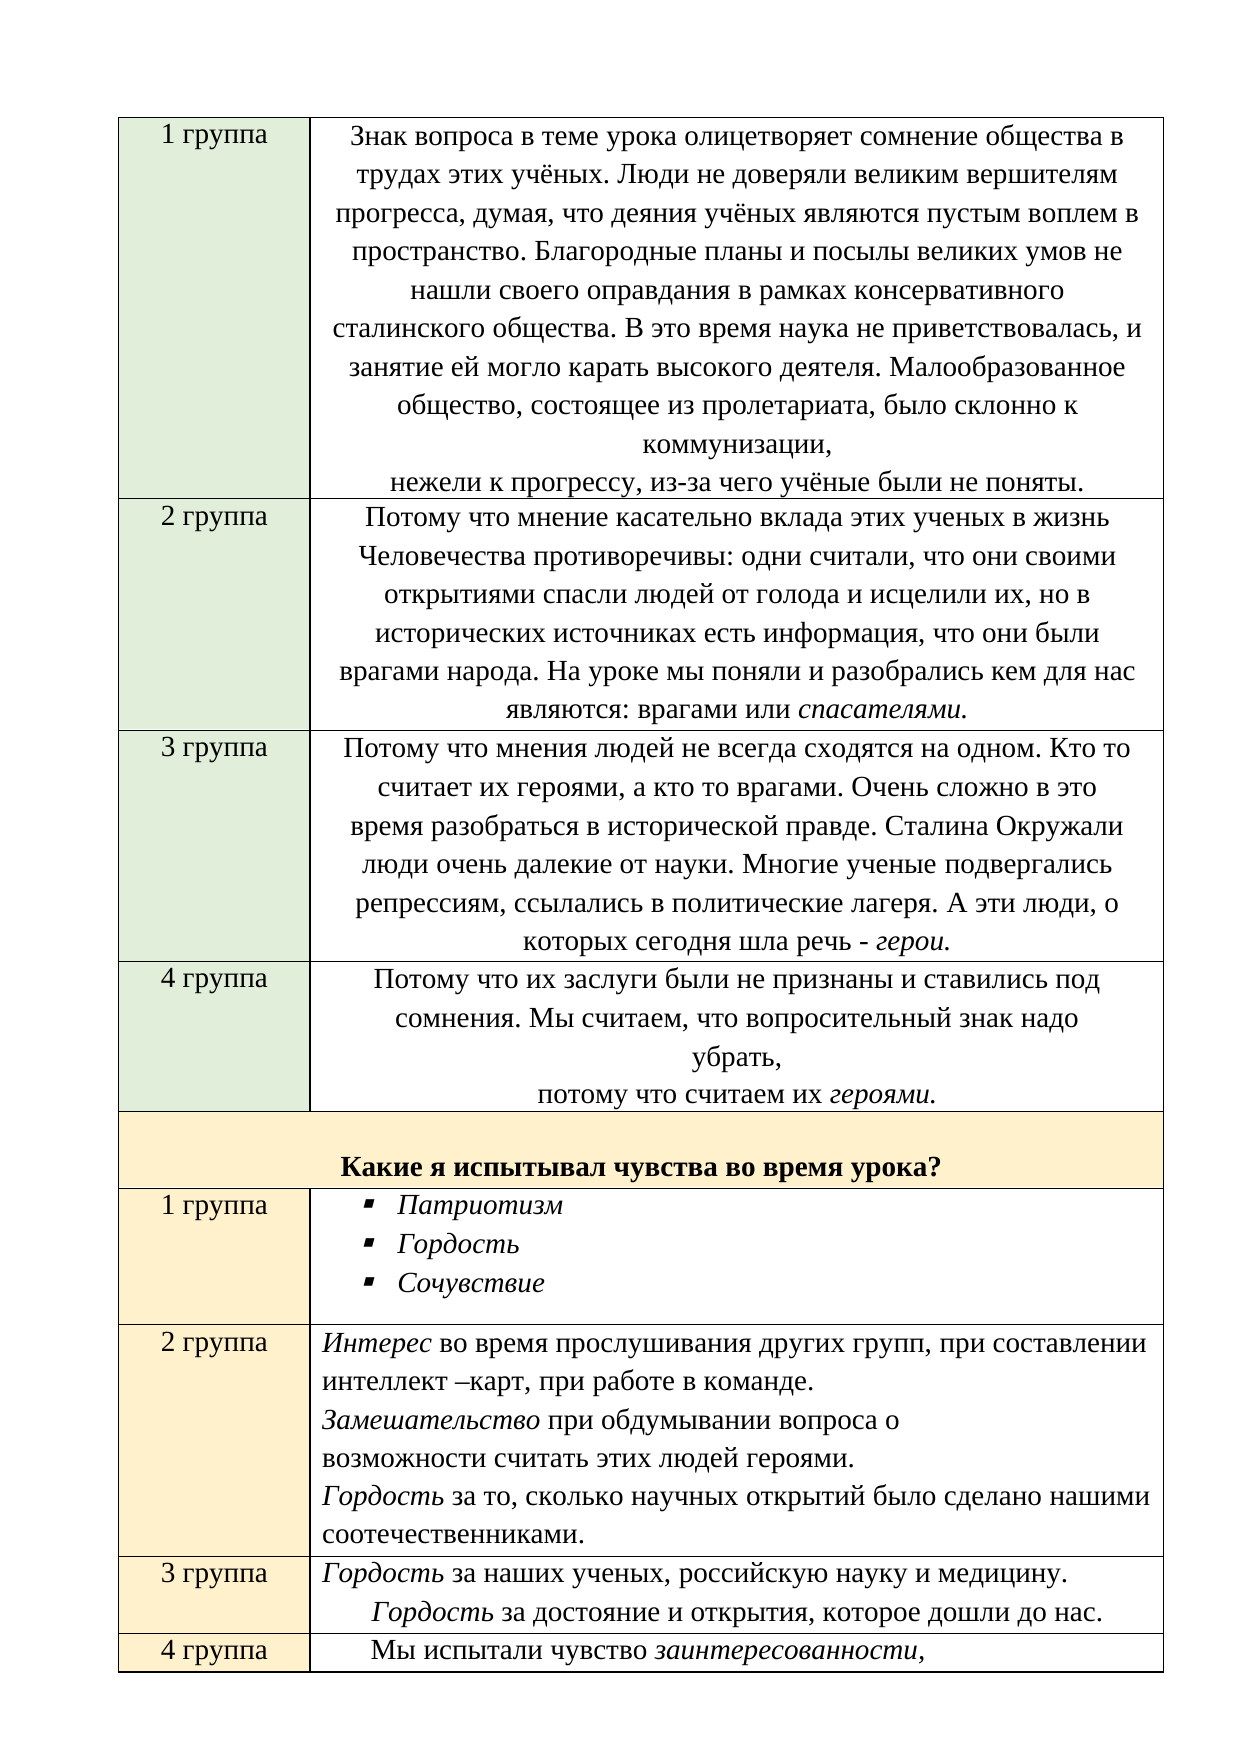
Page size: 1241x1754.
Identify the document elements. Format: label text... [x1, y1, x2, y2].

table_cell Патриотизм Гордость Сочувствие [311, 1189, 1163, 1324]
table_cell Потому что мнение касательно вклада этих ученых в жизнь Человечества противоречивы: одни считали, что они своими открытиями спасли людей от голода и исцелили их, но в исторических источниках есть информация, что они были врагами народа. На уроке мы поняли и разобрались кем для нас являются: врагами или спасателями. [311, 499, 1163, 729]
table_cell Интерес во время прослушивания других групп, при составлении интеллект –карт, при работе в команде. Замешательство при обдумывании вопроса о возможности считать этих людей героями. Гордость за то, сколько научных открытий было сделано нашими соотечественниками. [311, 1325, 1163, 1556]
table_cell Мы испытали чувство заинтересованности, [311, 1634, 1163, 1671]
table_cell Потому что мнения людей не всегда сходятся на одном. Кто то считает их героями, а кто то врагами. Очень сложно в это время разобраться в исторической правде. Сталина Окружали люди очень далекие от науки. Многие ученые подвергались репрессиям, ссылались в политические лагеря. А эти люди, о которых сегодня шла речь - герои. [311, 731, 1163, 961]
table_cell 2 группа [119, 499, 309, 729]
table_header Знак вопроса в теме урока олицетворяет сомнение общества в трудах этих учёных. Люди не доверяли великим вершителям прогресса, думая, что деяния учёных являются пустым воплем в пространство. Благородные планы и посылы великих умов не нашли своего оправдания в рамках консервативного сталинского общества. В это время наука не приветствовалась, и занятие ей могло карать высокого деятеля. Малообразованное общество, состоящее из пролетариата, было склонно к коммунизации, нежели к прогрессу, из-за чего учёные были не поняты. [311, 118, 1163, 498]
table_cell Потому что их заслуги были не признаны и ставились под сомнения. Мы считаем, что вопросительный знак надо убрать, потому что считаем их героями. [311, 962, 1163, 1111]
table_cell 3 группа [119, 731, 309, 961]
table_cell 2 группа [119, 1325, 309, 1556]
table_cell 1 группа [119, 1189, 309, 1324]
table_cell Гордость за наших ученых, российскую науку и медицину. Гордость за достояние и открытия, которое дошли до нас. [311, 1557, 1163, 1633]
table_cell 3 группа [119, 1557, 309, 1633]
table_header 1 группа [119, 118, 309, 498]
table_cell 4 группа [119, 962, 309, 1111]
table_cell Какие я испытывал чувства во время урока? [119, 1112, 1163, 1187]
table_cell 4 группа [119, 1634, 309, 1671]
